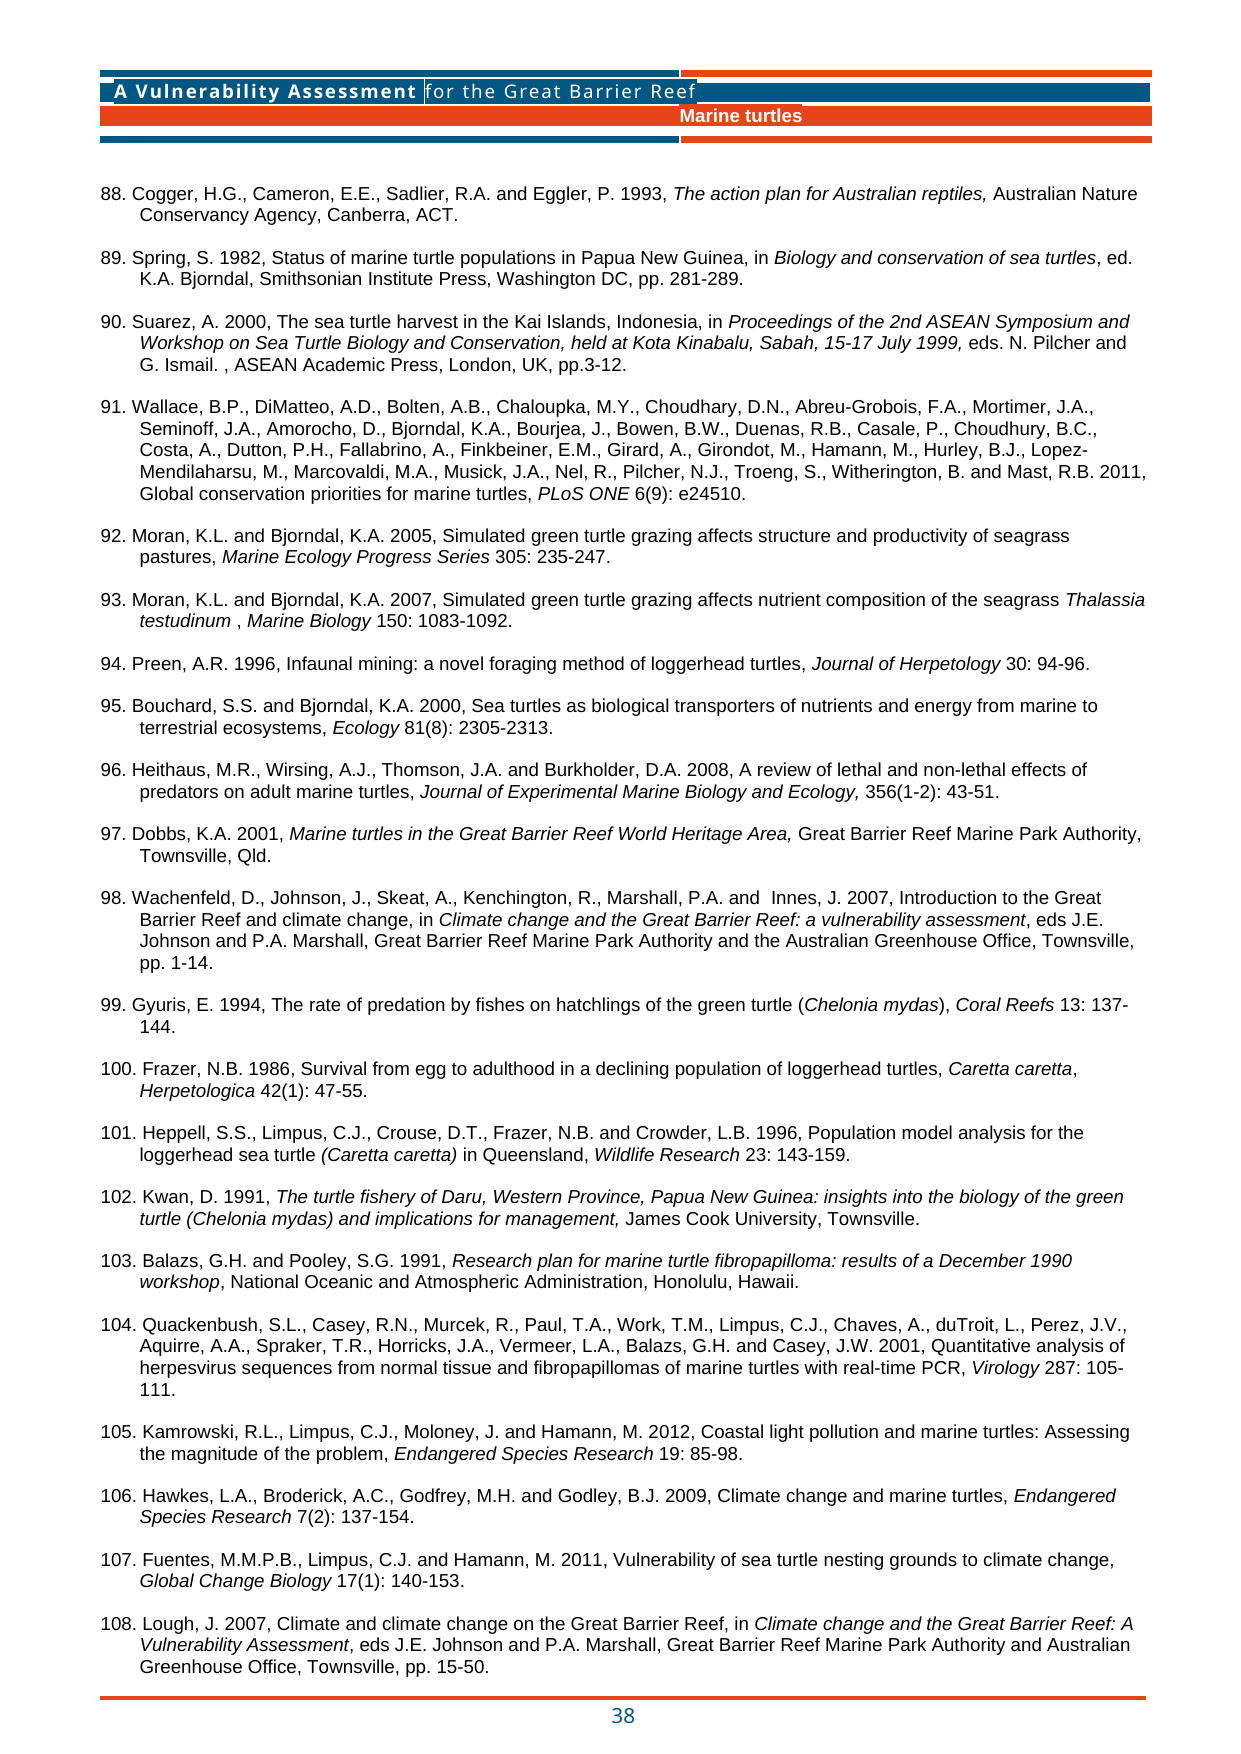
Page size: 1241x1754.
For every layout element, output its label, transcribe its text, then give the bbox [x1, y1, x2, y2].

title 88. Cogger, H.G., Cameron, E.E., Sadlier, R.A. and Eggler, P. 1993, The action plan for Australian reptiles, Australian Nature Conservancy Agency, Canberra, ACT. [100, 183, 1152, 226]
title 92. Moran, K.L. and Bjorndal, K.A. 2005, Simulated green turtle grazing affects structure and productivity of seagrass pastures, Marine Ecology Progress Series 305: 235-247. [100, 525, 1152, 568]
title 96. Heithaus, M.R., Wirsing, A.J., Thomson, J.A. and Burkholder, D.A. 2008, A review of lethal and non-lethal effects of predators on adult marine turtles, Journal of Experimental Marine Biology and Ecology, 356(1-2): 43-51. [100, 759, 1152, 802]
title 97. Dobbs, K.A. 2001, Marine turtles in the Great Barrier Reef World Heritage Area, Great Barrier Reef Marine Park Authority, Townsville, Qld. [100, 823, 1152, 866]
title 102. Kwan, D. 1991, The turtle fishery of Daru, Western Province, Papua New Guinea: insights into the biology of the green turtle (Chelonia mydas) and implications for management, James Cook University, Townsville. [100, 1186, 1152, 1229]
title 99. Gyuris, E. 1994, The rate of predation by fishes on hatchlings of the green turtle (Chelonia mydas), Coral Reefs 13: 137-144. [100, 994, 1152, 1037]
title 89. Spring, S. 1982, Status of marine turtle populations in Papua New Guinea, in Biology and conservation of sea turtles, ed. K.A. Bjorndal, Smithsonian Institute Press, Washington DC, pp. 281-289. [100, 247, 1152, 290]
title 107. Fuentes, M.M.P.B., Limpus, C.J. and Hamann, M. 2011, Vulnerability of sea turtle nesting grounds to climate change, Global Change Biology 17(1): 140-153. [100, 1549, 1152, 1592]
title 106. Hawkes, L.A., Broderick, A.C., Godfrey, M.H. and Godley, B.J. 2009, Climate change and marine turtles, Endangered Species Research 7(2): 137-154. [100, 1485, 1152, 1528]
title 90. Suarez, A. 2000, The sea turtle harvest in the Kai Islands, Indonesia, in Proceedings of the 2nd ASEAN Symposium and Workshop on Sea Turtle Biology and Conservation, held at Kota Kinabalu, Sabah, 15-17 July 1999, eds. N. Pilcher and G. Ismail. , ASEAN Academic Press, London, UK, pp.3-12. [100, 311, 1152, 375]
title 105. Kamrowski, R.L., Limpus, C.J., Moloney, J. and Hamann, M. 2012, Coastal light pollution and marine turtles: Assessing the magnitude of the problem, Endangered Species Research 19: 85-98. [100, 1421, 1152, 1464]
title 91. Wallace, B.P., DiMatteo, A.D., Bolten, A.B., Chaloupka, M.Y., Choudhary, D.N., Abreu-Grobois, F.A., Mortimer, J.A., Seminoff, J.A., Amorocho, D., Bjorndal, K.A., Bourjea, J., Bowen, B.W., Duenas, R.B., Casale, P., Choudhury, B.C., Costa, A., Dutton, P.H., Fallabrino, A., Finkbeiner, E.M., Girard, A., Girondot, M., Hamann, M., Hurley, B.J., Lopez-Mendilaharsu, M., Marcovaldi, M.A., Musick, J.A., Nel, R., Pilcher, N.J., Troeng, S., Witherington, B. and Mast, R.B. 2011, Global conservation priorities for marine turtles, PLoS ONE 6(9): e24510. [100, 396, 1152, 504]
title 94. Preen, A.R. 1996, Infaunal mining: a novel foraging method of loggerhead turtles, Journal of Herpetology 30: 94-96. [100, 653, 1152, 674]
title 101. Heppell, S.S., Limpus, C.J., Crouse, D.T., Frazer, N.B. and Crowder, L.B. 1996, Population model analysis for the loggerhead sea turtle (Caretta caretta) in Queensland, Wildlife Research 23: 143-159. [100, 1122, 1152, 1165]
title 103. Balazs, G.H. and Pooley, S.G. 1991, Research plan for marine turtle fibropapilloma: results of a December 1990 workshop, National Oceanic and Atmospheric Administration, Honolulu, Hawaii. [100, 1250, 1152, 1293]
title 98. Wachenfeld, D., Johnson, J., Skeat, A., Kenchington, R., Marshall, P.A. and Innes, J. 2007, Introduction to the Great Barrier Reef and climate change, in Climate change and the Great Barrier Reef: a vulnerability assessment, eds J.E. Johnson and P.A. Marshall, Great Barrier Reef Marine Park Authority and the Australian Greenhouse Office, Townsville, pp. 1-14. [100, 887, 1152, 973]
title 108. Lough, J. 2007, Climate and climate change on the Great Barrier Reef, in Climate change and the Great Barrier Reef: A Vulnerability Assessment, eds J.E. Johnson and P.A. Marshall, Great Barrier Reef Marine Park Authority and Australian Greenhouse Office, Townsville, pp. 15-50. [100, 1613, 1152, 1677]
title 93. Moran, K.L. and Bjorndal, K.A. 2007, Simulated green turtle grazing affects nutrient composition of the seagrass Thalassia testudinum , Marine Biology 150: 1083-1092. [100, 589, 1152, 632]
title 95. Bouchard, S.S. and Bjorndal, K.A. 2000, Sea turtles as biological transporters of nutrients and energy from marine to terrestrial ecosystems, Ecology 81(8): 2305-2313. [100, 695, 1152, 738]
title 100. Frazer, N.B. 1986, Survival from egg to adulthood in a declining population of loggerhead turtles, Caretta caretta, Herpetologica 42(1): 47-55. [100, 1058, 1152, 1101]
title 104. Quackenbush, S.L., Casey, R.N., Murcek, R., Paul, T.A., Work, T.M., Limpus, C.J., Chaves, A., duTroit, L., Perez, J.V., Aquirre, A.A., Spraker, T.R., Horricks, J.A., Vermeer, L.A., Balazs, G.H. and Casey, J.W. 2001, Quantitative analysis of herpesvirus sequences from normal tissue and fibropapillomas of marine turtles with real-time PCR, Virology 287: 105-111. [100, 1314, 1152, 1400]
